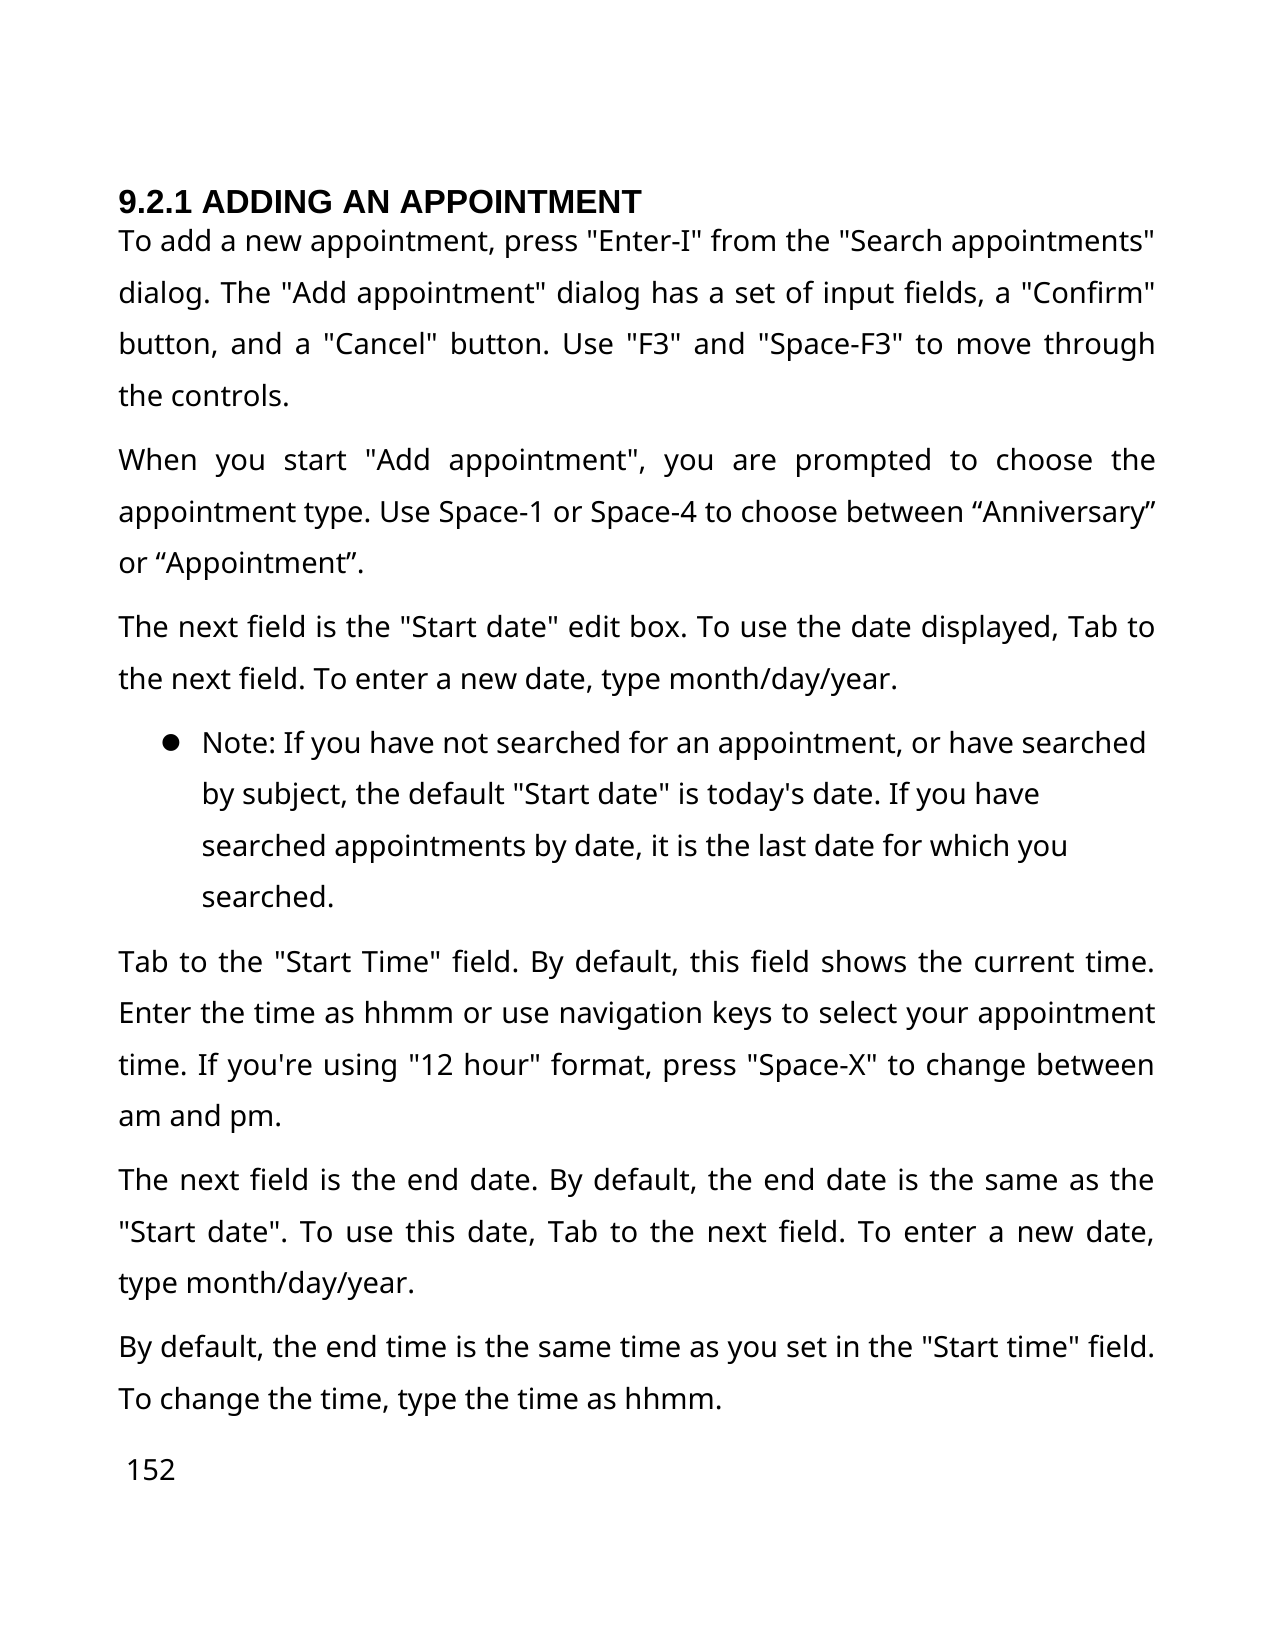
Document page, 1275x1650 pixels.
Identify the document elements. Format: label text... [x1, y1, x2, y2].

list Note: If you have not searched for an appointment, or have searched by subject, the default "Start date" is today's date. If you have searched appointments by date, it is the last date for which you searched. [160, 722, 1157, 916]
text Tab to the "Start Time" field. By default, this field shows the current time. Enter the time as hhmm or use navigation keys to select your appointment time. If you're using "12 hour" format, press "Space-X" to change between am and pm. [118, 941, 1157, 1135]
text By default, the end time is the same time as you set in the "Start time" field. To change the time, type the time as hhmm. [118, 1327, 1157, 1418]
text The next field is the "Start date" edit box. To use the date displayed, Tab to the next field. To enter a new date, type month/day/year. [118, 606, 1157, 698]
text The next field is the end date. By default, the end date is the same as the "Start date". To use this date, Tab to the next field. To enter a new date, type month/day/year. [118, 1159, 1157, 1302]
text When you start "Add appointment", you are prompted to choose the appointment type. Use Space-1 or Space-4 to choose between “Anniversary” or “Appointment”. [118, 439, 1157, 582]
subtitle 9.2.1 Adding an Appointment [118, 182, 1157, 221]
text To add a new appointment, press "Enter-I" from the "Search appointments" dialog. The "Add appointment" dialog has a set of input fields, a "Confirm" button, and a "Cancel" button. Use "F3" and "Space-F3" to move through the controls. [118, 221, 1157, 415]
